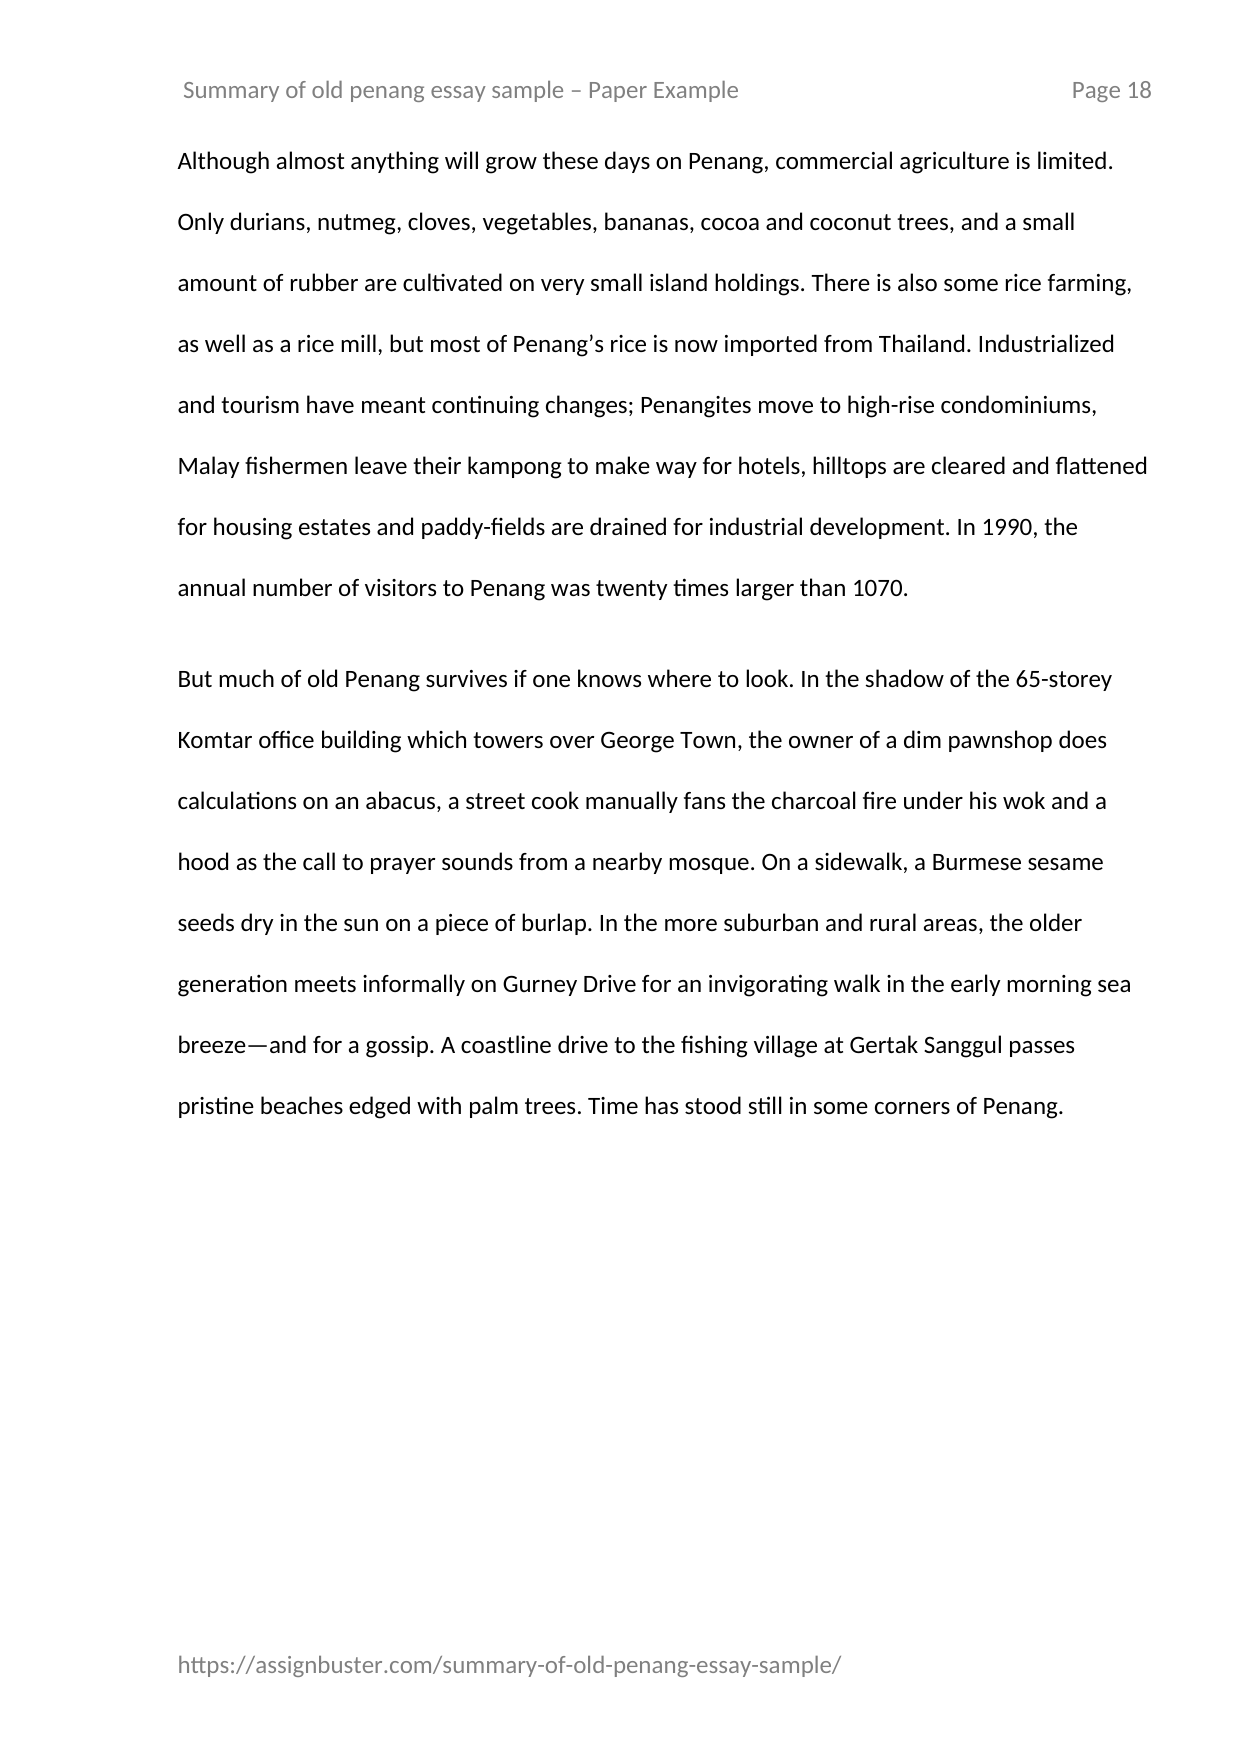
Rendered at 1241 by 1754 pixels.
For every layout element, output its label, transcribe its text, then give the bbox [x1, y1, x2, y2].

text Although almost anything will grow these days on Penang, commercial agriculture is limited. Only durians, nutmeg, cloves, vegetables, bananas, cocoa and coconut trees, and a small amount of rubber are cultivated on very small island holdings. There is also some rice farming, as well as a rice mill, but most of Penang’s rice is now imported from Thailand. Industrialized and tourism have meant continuing changes; Penangites move to high-rise condominiums, Malay fishermen leave their kampong to make way for hotels, hilltops are cleared and flattened for housing estates and paddy-fields are drained for industrial development. In 1990, the annual number of visitors to Penang was twenty times larger than 1070. [177, 145, 1152, 603]
text But much of old Penang survives if one knows where to look. In the shadow of the 65-storey Komtar office building which towers over George Town, the owner of a dim pawnshop does calculations on an abacus, a street cook manually fans the charcoal fire under his wok and a hood as the call to prayer sounds from a nearby mosque. On a sidewalk, a Burmese sesame seeds dry in the sun on a piece of burlap. In the more suburban and rural areas, the older generation meets informally on Gurney Drive for an invigorating walk in the early morning sea breeze—and for a gossip. A coastline drive to the fishing village at Gertak Sanggul passes pristine beaches edged with palm trees. Time has stood still in some corners of Penang. [177, 663, 1152, 1121]
